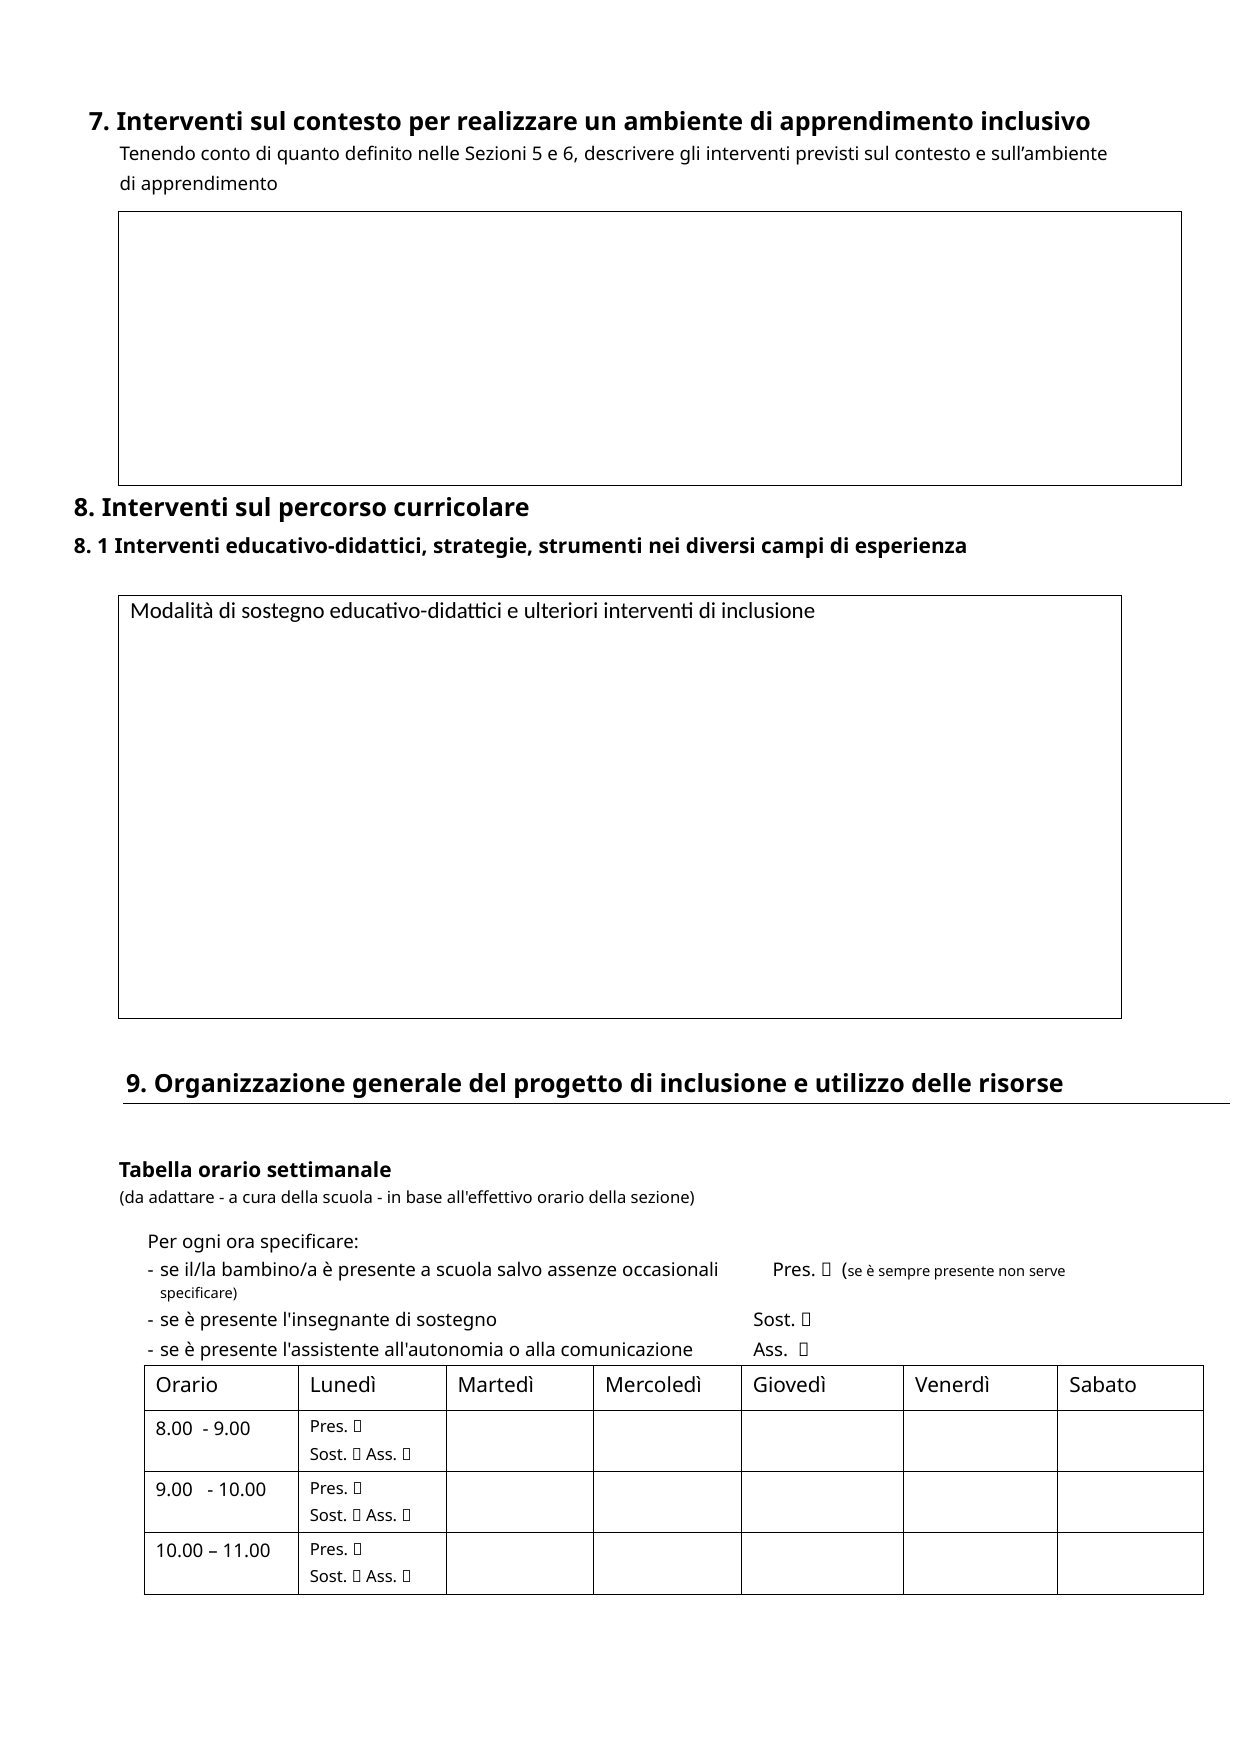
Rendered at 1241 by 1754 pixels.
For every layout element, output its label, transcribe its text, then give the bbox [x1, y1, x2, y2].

text Per ogni ora specificare: [147, 1228, 1122, 1254]
subtitle 7. Interventi sul contesto per realizzare un ambiente di apprendimento inclusivo [88, 103, 1122, 137]
table_header Lunedì [299, 1366, 446, 1410]
table_header Giovedì [742, 1366, 903, 1410]
table_cell [1058, 1411, 1203, 1471]
text Tenendo conto di quanto definito nelle Sezioni 5 e 6, descrivere gli interventi previsti sul contesto e sull’ambiente di apprendimento [119, 140, 1122, 196]
table_cell [742, 1472, 903, 1532]
table_cell [1058, 1472, 1203, 1532]
subtitle Tabella orario settimanale [119, 1155, 1122, 1183]
table_cell [904, 1533, 1057, 1594]
table_cell 9.00 - 10.00 [145, 1472, 298, 1532]
table_header Martedì [447, 1366, 593, 1410]
list se è presente l'assistente all'autonomia o alla comunicazione Ass.  [147, 1334, 1122, 1362]
list se il/la bambino/a è presente a scuola salvo assenze occasionali Pres.  (se è sempre presente non serve specificare) [147, 1256, 1122, 1303]
table_cell [1058, 1533, 1203, 1594]
subtitle 9. Organizzazione generale del progetto di inclusione e utilizzo delle risorse [126, 1066, 1122, 1100]
text (da adattare - a cura della scuola - in base all'effettivo orario della sezione) [119, 1185, 1122, 1208]
table_header Modalità di sostegno educativo-didattici e ulteriori interventi di inclusione [119, 596, 1121, 1018]
table_header Mercoledì [594, 1366, 741, 1410]
table_cell [594, 1533, 741, 1594]
table_header Venerdì [904, 1366, 1057, 1410]
table_cell [447, 1411, 593, 1471]
table_cell [742, 1411, 903, 1471]
table_cell 8.00 - 9.00 [145, 1411, 298, 1471]
table_cell [904, 1411, 1057, 1471]
table_cell [447, 1472, 593, 1532]
subtitle 8. Interventi sul percorso curricolare [74, 490, 1122, 524]
table_cell [594, 1472, 741, 1532]
table_cell [742, 1533, 903, 1594]
subtitle 8. 1 Interventi educativo-didattici, strategie, strumenti nei diversi campi di esperienza [74, 531, 1137, 559]
table_cell 10.00 – 11.00 [145, 1533, 298, 1594]
table_cell Pres.  Sost.  Ass.  [299, 1411, 446, 1471]
table_header [119, 212, 1181, 485]
table_header Orario [145, 1366, 298, 1410]
table_header Sabato [1058, 1366, 1203, 1410]
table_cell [299, 1533, 446, 1594]
list se è presente l'insegnante di sostegno Sost.  [147, 1306, 1122, 1332]
table_cell [594, 1411, 741, 1471]
table_cell Pres.  Sost.  Ass.  [299, 1472, 446, 1532]
table_cell [447, 1533, 593, 1594]
table_cell [904, 1472, 1057, 1532]
